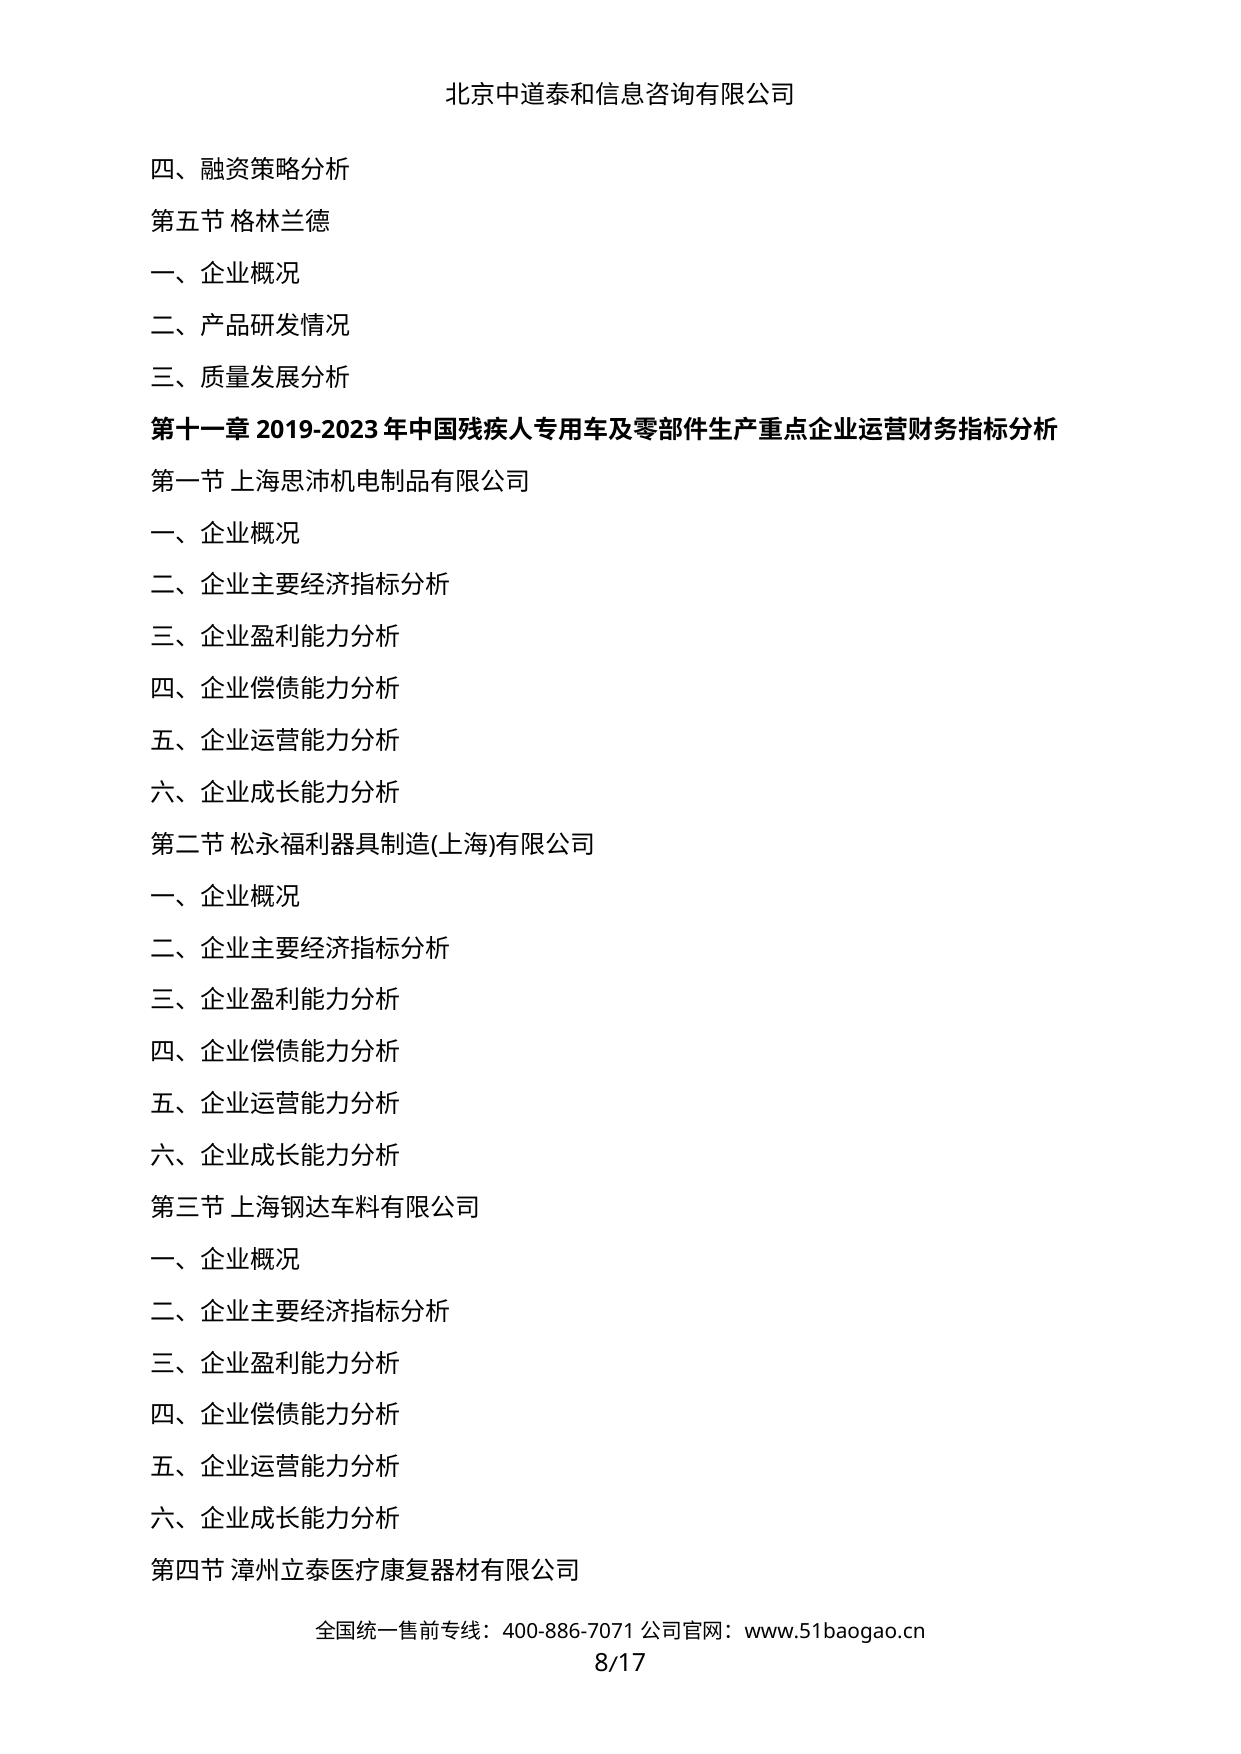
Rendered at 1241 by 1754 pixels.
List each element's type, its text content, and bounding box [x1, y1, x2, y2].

text 二、产品研发情况 [150, 306, 1090, 342]
text 五、企业运营能力分析 [150, 1447, 1090, 1483]
text 二、企业主要经济指标分析 [150, 928, 1090, 964]
text 第五节 格林兰德 [150, 202, 1090, 238]
text 一、企业概况 [150, 876, 1090, 912]
text 三、企业盈利能力分析 [150, 980, 1090, 1016]
text 第四节 漳州立泰医疗康复器材有限公司 [150, 1551, 1090, 1587]
text 四、企业偿债能力分析 [150, 1395, 1090, 1431]
text 六、企业成长能力分析 [150, 1499, 1090, 1535]
text 一、企业概况 [150, 513, 1090, 549]
text 三、企业盈利能力分析 [150, 617, 1090, 653]
text 第二节 松永福利器具制造(上海)有限公司 [150, 824, 1090, 861]
text 第三节 上海钢达车料有限公司 [150, 1187, 1090, 1224]
text 五、企业运营能力分析 [150, 721, 1090, 757]
text 三、质量发展分析 [150, 357, 1090, 394]
text 第一节 上海思沛机电制品有限公司 [150, 461, 1090, 497]
text 六、企业成长能力分析 [150, 1136, 1090, 1172]
text 第十一章 2019-2023年中国残疾人专用车及零部件生产重点企业运营财务指标分析 [150, 409, 1090, 446]
text 二、企业主要经济指标分析 [150, 565, 1090, 601]
text 四、企业偿债能力分析 [150, 669, 1090, 705]
text 六、企业成长能力分析 [150, 772, 1090, 809]
text 四、企业偿债能力分析 [150, 1032, 1090, 1068]
text 一、企业概况 [150, 254, 1090, 290]
text 一、企业概况 [150, 1239, 1090, 1276]
text 五、企业运营能力分析 [150, 1084, 1090, 1120]
text 四、融资策略分析 [150, 150, 1090, 186]
text 二、企业主要经济指标分析 [150, 1291, 1090, 1327]
text 三、企业盈利能力分析 [150, 1343, 1090, 1379]
